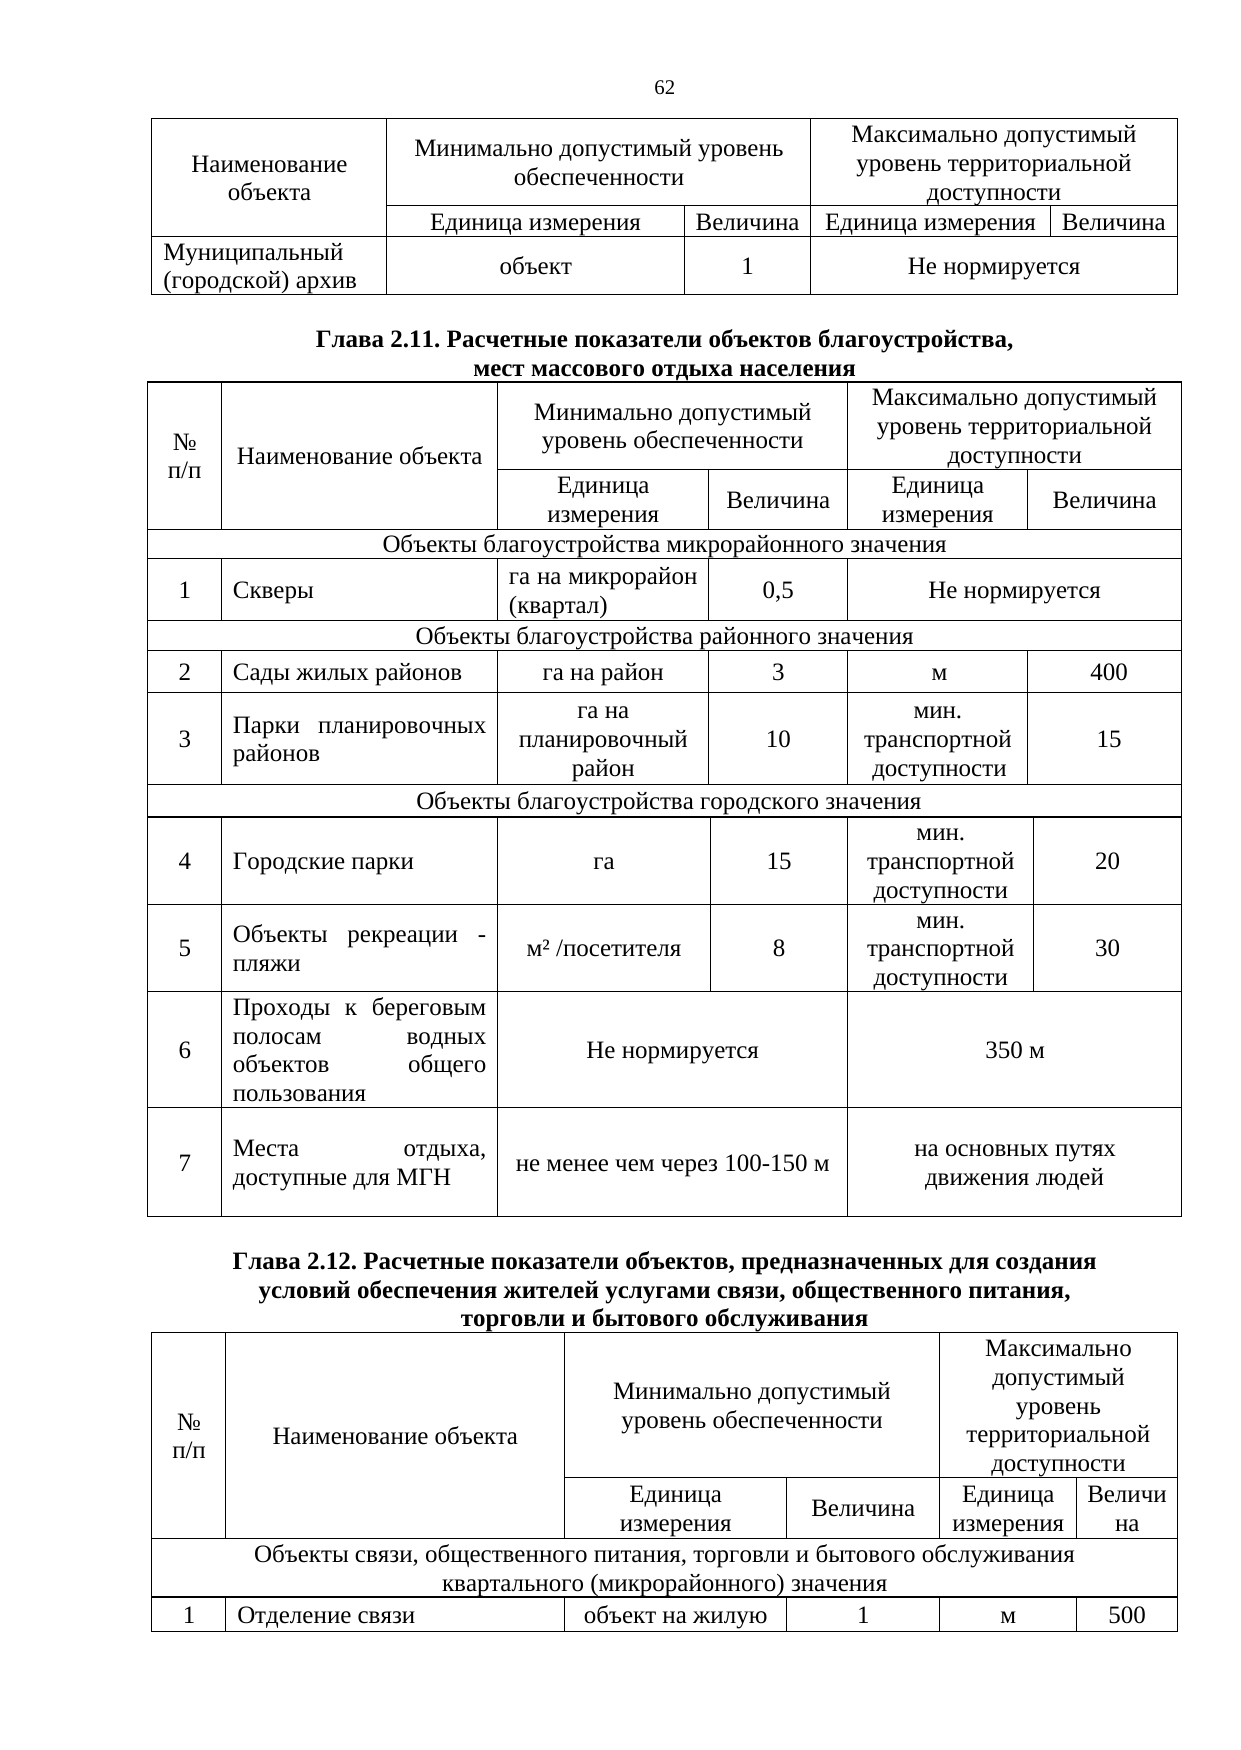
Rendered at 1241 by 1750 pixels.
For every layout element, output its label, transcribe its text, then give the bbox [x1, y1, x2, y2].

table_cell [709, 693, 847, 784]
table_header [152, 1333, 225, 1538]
text Глава 2.12. Расчетные показатели объектов, предназначенных для создания условий обеспечения жителей услугами связи, общественного питания, торговли и бытового обслуживания [148, 1246, 1181, 1332]
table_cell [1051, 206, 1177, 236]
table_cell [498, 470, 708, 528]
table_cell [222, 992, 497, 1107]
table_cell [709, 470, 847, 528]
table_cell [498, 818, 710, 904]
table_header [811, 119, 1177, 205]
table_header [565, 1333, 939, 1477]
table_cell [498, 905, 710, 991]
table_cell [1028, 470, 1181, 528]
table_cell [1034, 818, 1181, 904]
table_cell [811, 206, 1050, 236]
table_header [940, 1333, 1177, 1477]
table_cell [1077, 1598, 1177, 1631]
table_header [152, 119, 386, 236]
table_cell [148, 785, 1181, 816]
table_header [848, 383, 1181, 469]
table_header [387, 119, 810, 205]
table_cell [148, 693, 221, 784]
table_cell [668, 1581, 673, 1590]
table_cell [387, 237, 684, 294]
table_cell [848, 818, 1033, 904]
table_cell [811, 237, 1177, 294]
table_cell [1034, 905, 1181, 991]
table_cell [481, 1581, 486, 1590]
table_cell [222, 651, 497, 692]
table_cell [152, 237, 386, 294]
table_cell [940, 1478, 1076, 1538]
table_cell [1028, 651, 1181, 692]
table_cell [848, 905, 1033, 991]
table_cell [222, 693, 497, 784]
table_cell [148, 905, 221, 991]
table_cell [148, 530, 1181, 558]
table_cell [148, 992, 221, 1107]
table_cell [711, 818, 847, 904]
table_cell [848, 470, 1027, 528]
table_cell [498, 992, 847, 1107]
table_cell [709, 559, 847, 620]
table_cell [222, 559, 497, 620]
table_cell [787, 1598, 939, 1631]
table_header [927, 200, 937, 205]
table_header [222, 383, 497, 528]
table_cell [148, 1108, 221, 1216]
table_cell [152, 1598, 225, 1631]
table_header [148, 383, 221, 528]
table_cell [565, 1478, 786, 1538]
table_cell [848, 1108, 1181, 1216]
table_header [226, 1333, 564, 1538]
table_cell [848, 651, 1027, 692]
text Глава 2.11. Расчетные показатели объектов благоустройства, мест массового отдыха населения [148, 324, 1181, 381]
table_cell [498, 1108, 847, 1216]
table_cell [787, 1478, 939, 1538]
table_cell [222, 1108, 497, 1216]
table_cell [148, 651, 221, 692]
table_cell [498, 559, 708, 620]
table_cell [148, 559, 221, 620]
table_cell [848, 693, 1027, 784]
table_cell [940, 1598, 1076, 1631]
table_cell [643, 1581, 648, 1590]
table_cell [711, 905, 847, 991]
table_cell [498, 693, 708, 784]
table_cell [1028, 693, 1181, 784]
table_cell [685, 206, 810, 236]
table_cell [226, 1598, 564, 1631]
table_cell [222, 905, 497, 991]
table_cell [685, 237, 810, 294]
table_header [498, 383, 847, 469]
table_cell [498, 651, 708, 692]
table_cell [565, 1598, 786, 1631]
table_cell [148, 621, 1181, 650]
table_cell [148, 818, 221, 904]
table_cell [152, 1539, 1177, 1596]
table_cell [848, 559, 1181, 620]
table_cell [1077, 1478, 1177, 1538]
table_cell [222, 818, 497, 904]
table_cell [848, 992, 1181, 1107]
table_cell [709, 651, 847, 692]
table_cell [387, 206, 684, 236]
